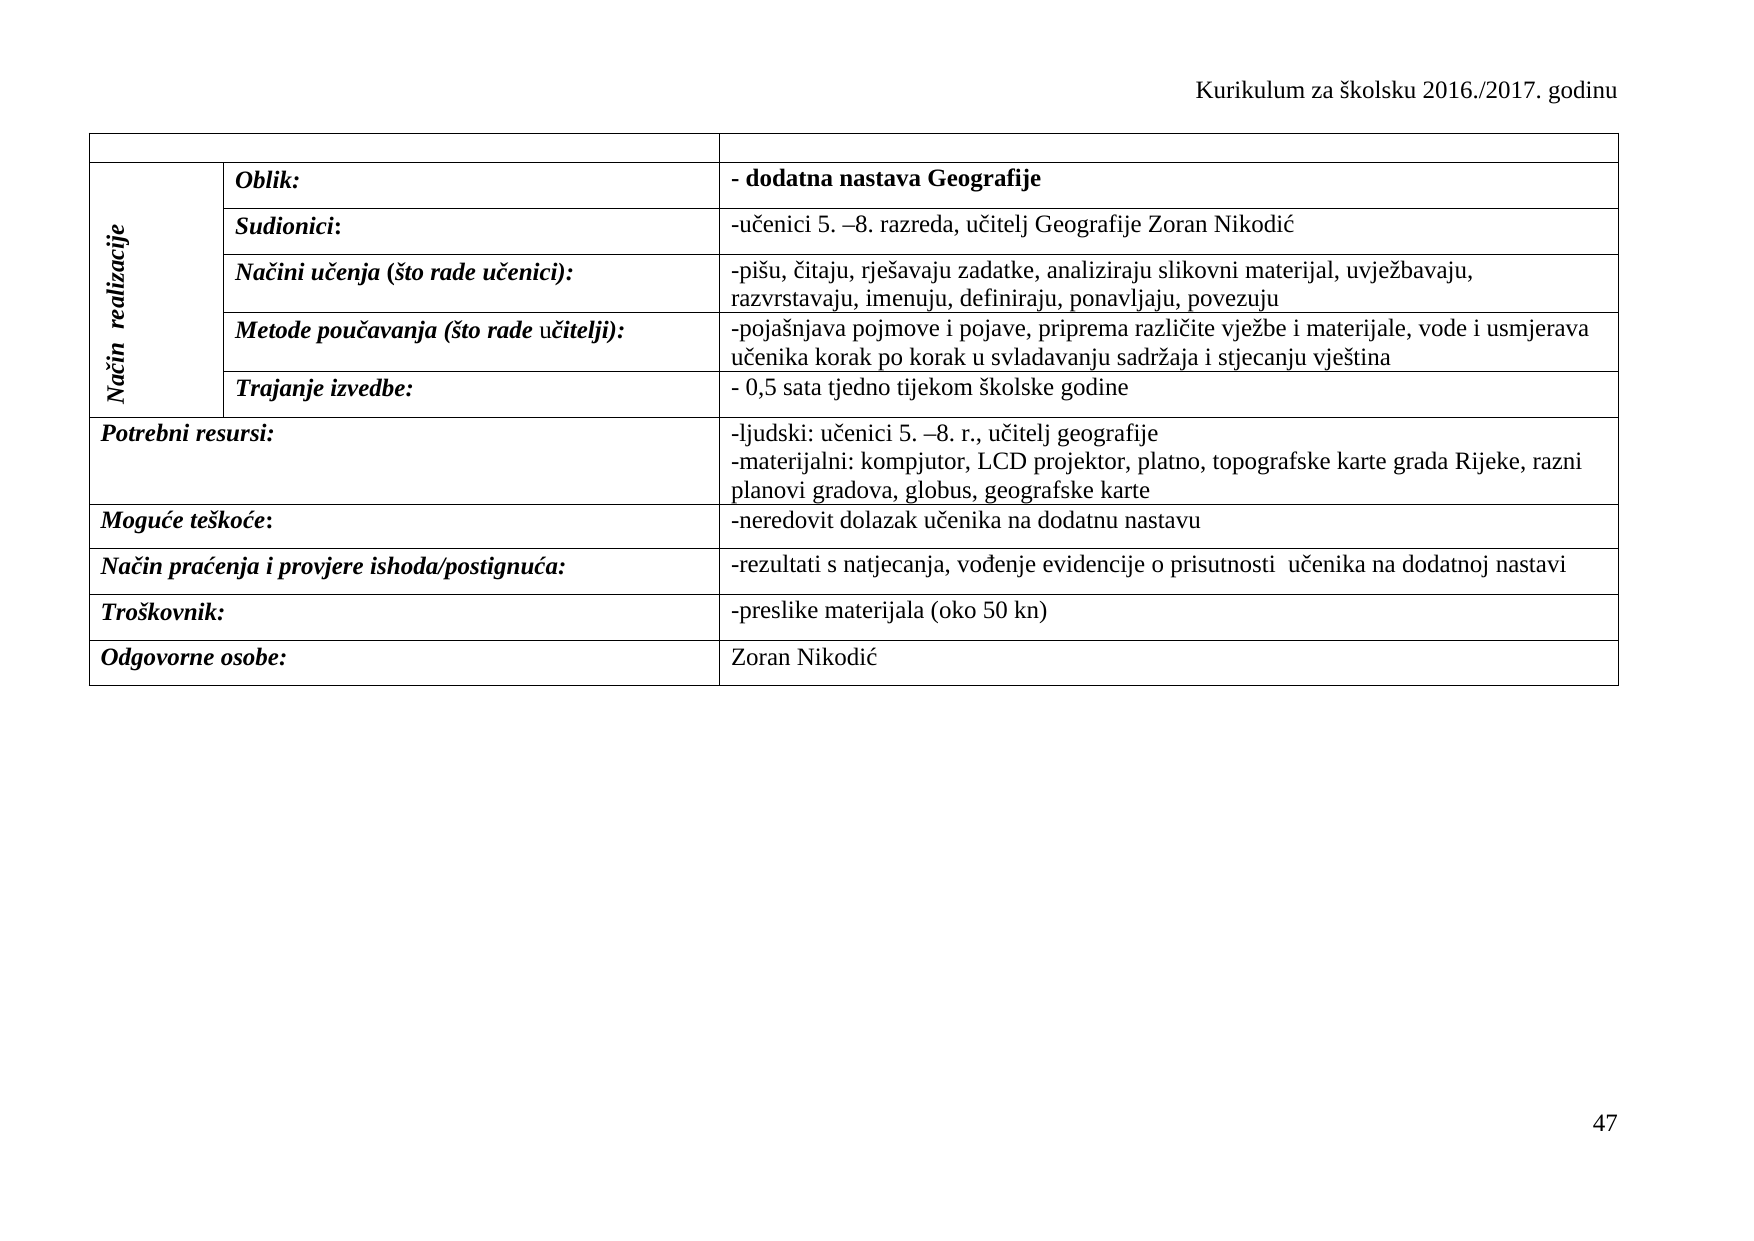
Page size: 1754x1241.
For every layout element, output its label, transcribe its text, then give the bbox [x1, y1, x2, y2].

table_cell -ljudski: učenici 5. –8. r., učitelj geografije -materijalni: kompjutor, LCD projektor, platno, topografske karte grada Rijeke, razni planovi gradova, globus, geografske karte [720, 418, 1618, 504]
table_cell Oblik: [224, 163, 719, 208]
table_cell Sudionici: [224, 209, 719, 254]
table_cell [90, 134, 719, 162]
table_cell Troškovnik: [90, 595, 719, 640]
table_cell -preslike materijala (oko 50 kn) [720, 595, 1618, 640]
table_cell Zoran Nikodić [720, 641, 1618, 685]
table_cell - dodatna nastava Geografije [720, 163, 1618, 208]
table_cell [720, 134, 1618, 162]
table_cell Potrebni resursi: [90, 418, 719, 504]
table_cell - 0,5 sata tjedno tijekom školske godine [720, 372, 1618, 417]
table_cell Način praćenja i provjere ishoda/postignuća: [90, 549, 719, 594]
table_cell Načini učenja (što rade učenici): [224, 255, 719, 312]
table_cell Način realizacije [90, 163, 223, 417]
table_cell -učenici 5. –8. razreda, učitelj Geografije Zoran Nikodić [720, 209, 1618, 254]
table_cell -pojašnjava pojmove i pojave, priprema različite vježbe i materijale, vode i usmjerava učenika korak po korak u svladavanju sadržaja i stjecanju vještina [720, 313, 1618, 371]
table_cell -rezultati s natjecanja, vođenje evidencije o prisutnosti učenika na dodatnoj nastavi [720, 549, 1618, 594]
table_cell -neredovit dolazak učenika na dodatnu nastavu [720, 505, 1618, 548]
table_cell -pišu, čitaju, rješavaju zadatke, analiziraju slikovni materijal, uvježbavaju, razvrstavaju, imenuju, definiraju, ponavljaju, povezuju [720, 255, 1618, 312]
table_cell Moguće teškoće: [90, 505, 719, 548]
table_cell Trajanje izvedbe: [224, 372, 719, 417]
table_cell Metode poučavanja (što rade učitelji): [224, 313, 719, 371]
table_cell Odgovorne osobe: [90, 641, 719, 685]
